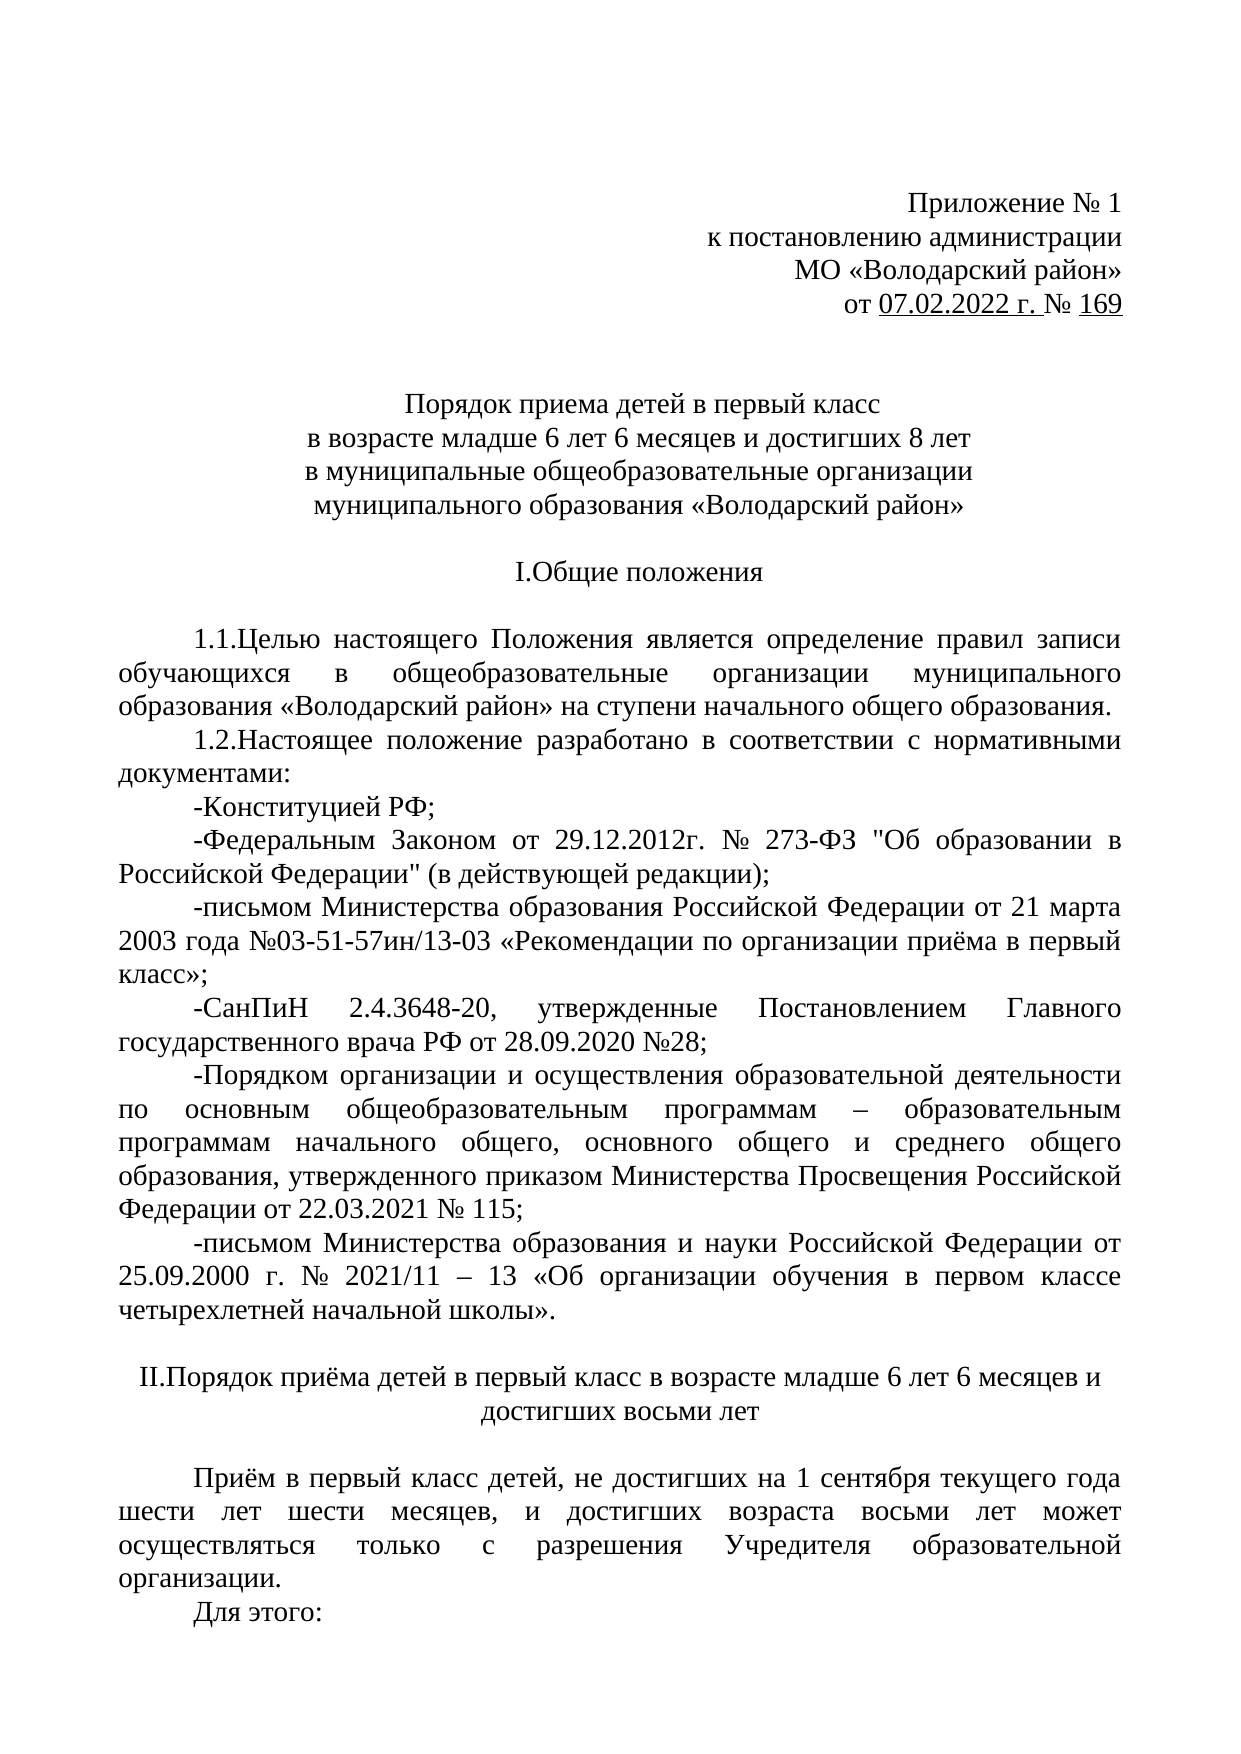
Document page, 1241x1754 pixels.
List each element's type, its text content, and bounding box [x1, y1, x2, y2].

text муниципального образования «Володарский район» [156, 487, 1122, 521]
text 1.1.Целью настоящего Положения является определение правил записи обучающихся в общеобразовательные организации муниципального образования «Володарский район» на ступени начального общего образования. [118, 621, 1122, 722]
text к постановлению администрации [118, 219, 1122, 252]
text -Федеральным Законом от 29.12.2012г. № 273-ФЗ "Об образовании в Российской Федерации" (в действующей редакции); [118, 822, 1122, 889]
text -СанПиН 2.4.3648-20, утвержденные Постановлением Главного государственного врача РФ от 28.09.2020 №28; [118, 990, 1122, 1057]
text -Порядком организации и осуществления образовательной деятельности по основным общеобразовательным программам – образовательным программам начального общего, основного общего и среднего общего образования, утвержденного приказом Министерства Просвещения Российской Федерации от 22.03.2021 № 115; [118, 1057, 1122, 1225]
text от 07.02.2022 г. № 169 [118, 286, 1122, 319]
text -письмом Министерства образования Российской Федерации от 21 марта 2003 года №03-51-57ин/13-03 «Рекомендации по организации приёма в первый класс»; [118, 889, 1122, 990]
text Приложение № 1 [118, 185, 1122, 219]
text II.Порядок приёма детей в первый класс в возрасте младше 6 лет 6 месяцев и достигших восьми лет [118, 1359, 1122, 1426]
text 1.2.Настоящее положение разработано в соответствии с нормативными документами: [118, 722, 1122, 789]
text в возрасте младше 6 лет 6 месяцев и достигших 8 лет [156, 420, 1122, 453]
text в муниципальные общеобразовательные организации [156, 453, 1122, 487]
text Приём в первый класс детей, не достигших на 1 сентября текущего года шести лет шести месяцев, и достигших возраста восьми лет может осуществляться только с разрешения Учредителя образовательной организации. [118, 1460, 1122, 1594]
text I.Общие положения [156, 554, 1122, 588]
text Порядок приема детей в первый класс [156, 386, 1122, 420]
text МО «Володарский район» [118, 252, 1122, 286]
text -Конституцией РФ; [118, 789, 1122, 822]
text -письмом Министерства образования и науки Российской Федерации от 25.09.2000 г. № 2021/11 – 13 «Об организации обучения в первом классе четырехлетней начальной школы». [118, 1225, 1122, 1326]
text Для этого: [118, 1594, 1122, 1627]
